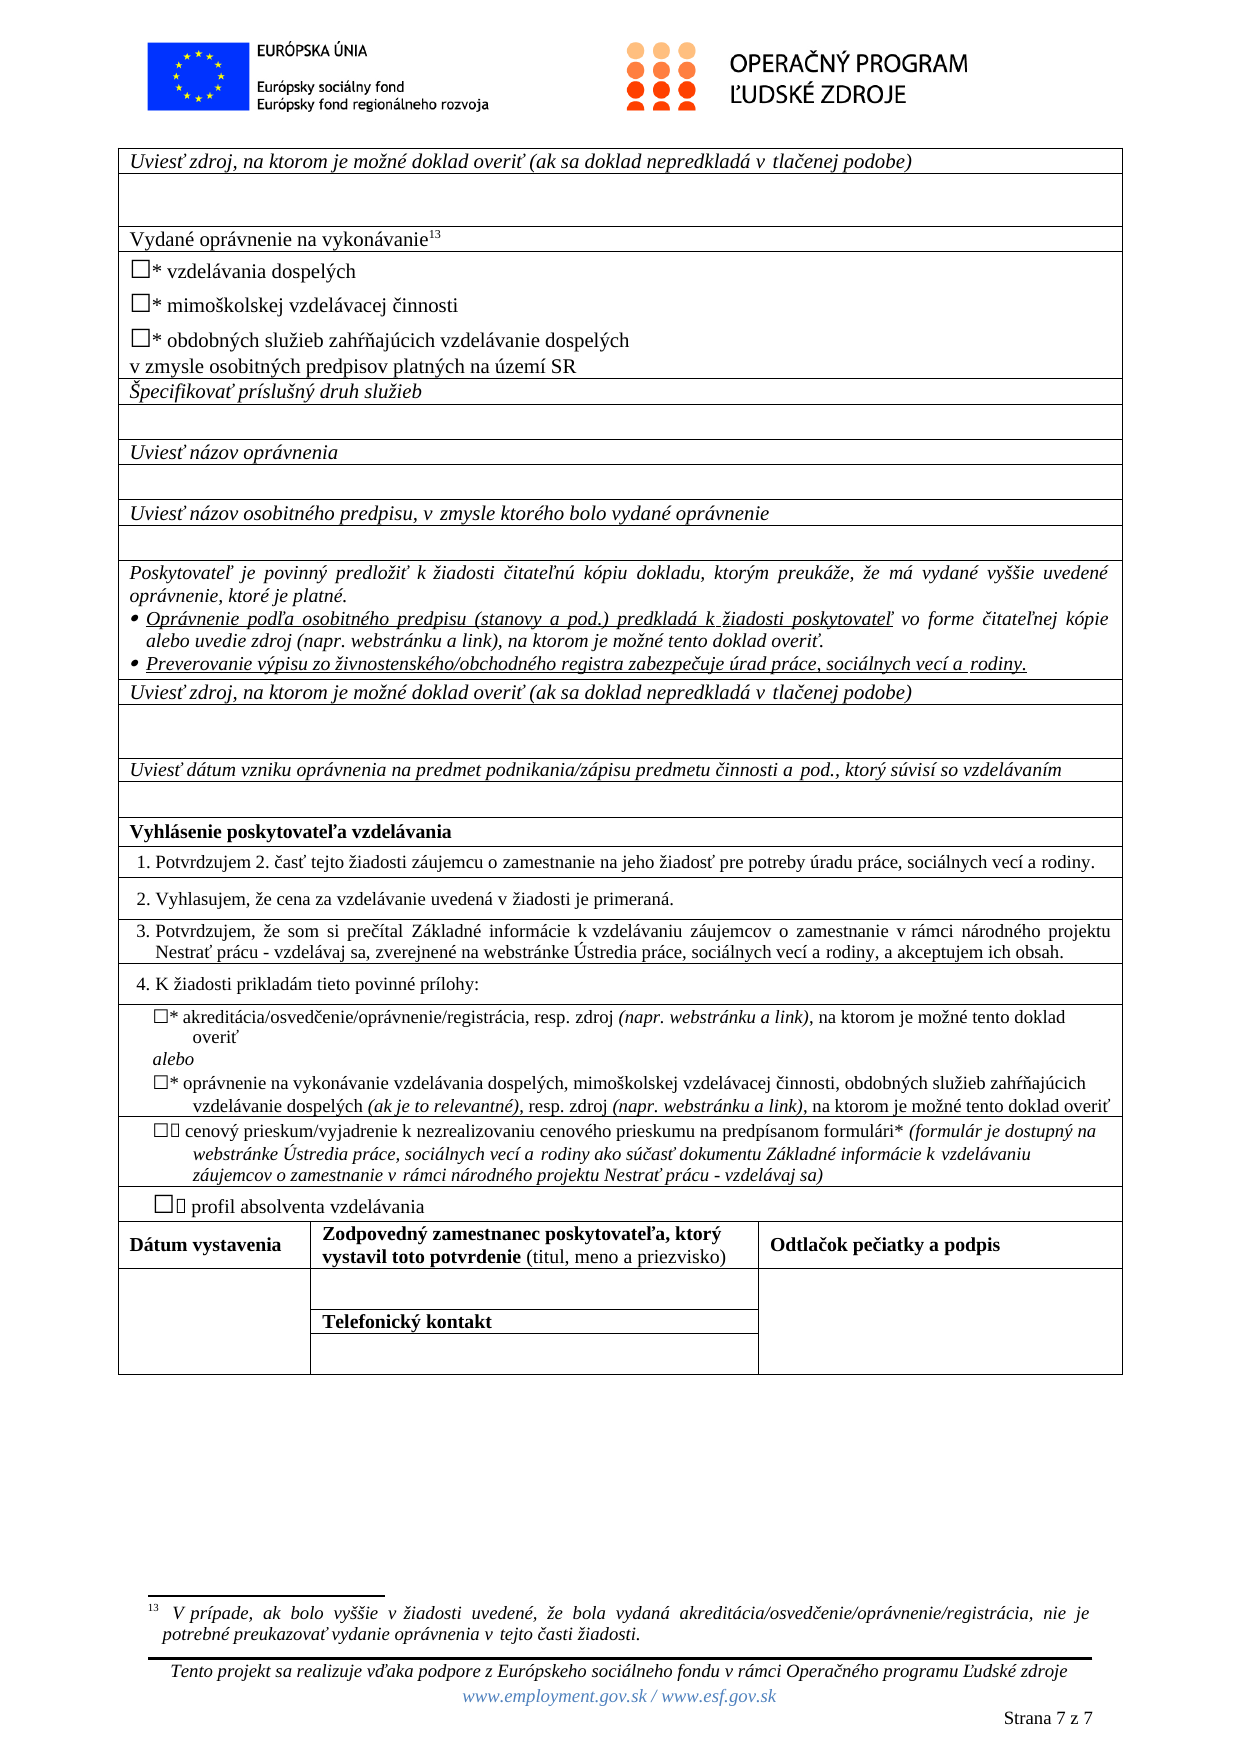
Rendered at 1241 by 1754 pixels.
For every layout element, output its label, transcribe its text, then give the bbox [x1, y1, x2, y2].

table_cell Odtlačok pečiatky a podpis [759, 1222, 1122, 1268]
table_cell  profil absolventa vzdelávania [119, 1187, 1122, 1221]
table_cell Potvrdzujem, že som si prečítal Základné informácie k vzdelávaniu záujemcov o zamestnanie v rámci národného projektu Nestrať prácu - vzdelávaj sa, zverejnené na webstránke Ústredia práce, sociálnych vecí a rodiny, a akceptujem ich obsah. [119, 920, 1122, 963]
table_cell Uviesť názov oprávnenia [119, 440, 1122, 464]
table_cell K žiadosti prikladám tieto povinné prílohy: [119, 964, 1122, 1004]
table_cell Vyhlasujem, že cena za vzdelávanie uvedená v žiadosti je primeraná. [119, 878, 1122, 918]
table_cell [119, 1269, 310, 1374]
table_cell [119, 782, 1122, 817]
table_cell  cenový prieskum/vyjadrenie k nezrealizovaniu cenového prieskumu na predpísanom formulári* (formulár je dostupný na webstránke Ústredia práce, sociálnych vecí a rodiny ako súčasť dokumentu Základné informácie k vzdelávaniu záujemcov o zamestnanie v rámci národného projektu Nestrať prácu - vzdelávaj sa) [119, 1117, 1122, 1186]
table_cell Uviesť zdroj, na ktorom je možné doklad overiť (ak sa doklad nepredkladá v tlačenej podobe) [119, 680, 1122, 704]
table_cell Uviesť dátum vzniku oprávnenia na predmet podnikania/zápisu predmetu činnosti a pod., ktorý súvisí so vzdelávaním [119, 759, 1122, 781]
table_cell [119, 465, 1122, 499]
table_cell Uviesť názov osobitného predpisu, v zmysle ktorého bolo vydané oprávnenie [119, 500, 1122, 524]
table_cell [311, 1334, 758, 1374]
table_cell Uviesť zdroj, na ktorom je možné doklad overiť (ak sa doklad nepredkladá v tlačenej podobe) [119, 149, 1122, 173]
table_cell [119, 174, 1122, 226]
table_cell [119, 526, 1122, 560]
table_cell [759, 1269, 1122, 1374]
table_cell Vyhlásenie poskytovateľa vzdelávania [119, 818, 1122, 846]
table_cell Špecifikovať príslušný druh služieb [119, 379, 1122, 403]
table_cell [311, 1269, 758, 1309]
table_cell Dátum vystavenia [119, 1222, 310, 1268]
table_cell [119, 705, 1122, 757]
table_cell [119, 405, 1122, 439]
table_cell Poskytovateľ je povinný predložiť k žiadosti čitateľnú kópiu dokladu, ktorým preukáže, že má vydané vyššie uvedené oprávnenie, ktoré je platné. Oprávnenie podľa osobitného predpisu (stanovy a pod.) predkladá k žiadosti poskytovateľ vo forme čitateľnej kópie alebo uvedie zdroj (napr. webstránku a link), na ktorom je možné tento doklad overiť. Preverovanie výpisu zo živnostenského/obchodného registra zabezpečuje úrad práce, sociálnych vecí a rodiny. [119, 561, 1122, 679]
table_cell Vydané oprávnenie na vykonávanie [119, 227, 1122, 251]
table_cell Potvrdzujem 2. časť tejto žiadosti záujemcu o zamestnanie na jeho žiadosť pre potreby úradu práce, sociálnych vecí a rodiny. [119, 847, 1122, 877]
table_cell Telefonický kontakt [311, 1310, 758, 1333]
picture [147, 41, 967, 112]
table_cell * vzdelávania dospelých * mimoškolskej vzdelávacej činnosti * obdobných služieb zahŕňajúcich vzdelávanie dospelých v zmysle osobitných predpisov platných na území SR [119, 252, 1122, 378]
table_cell * akreditácia/osvedčenie/oprávnenie/registrácia, resp. zdroj (napr. webstránku a link), na ktorom je možné tento doklad overiť alebo * oprávnenie na vykonávanie vzdelávania dospelých, mimoškolskej vzdelávacej činnosti, obdobných služieb zahŕňajúcich vzdelávanie dospelých (ak je to relevantné), resp. zdroj (napr. webstránku a link), na ktorom je možné tento doklad overiť [119, 1005, 1122, 1116]
table_cell Zodpovedný zamestnanec poskytovateľa, ktorý vystavil toto potvrdenie (titul, meno a priezvisko) [311, 1222, 758, 1268]
